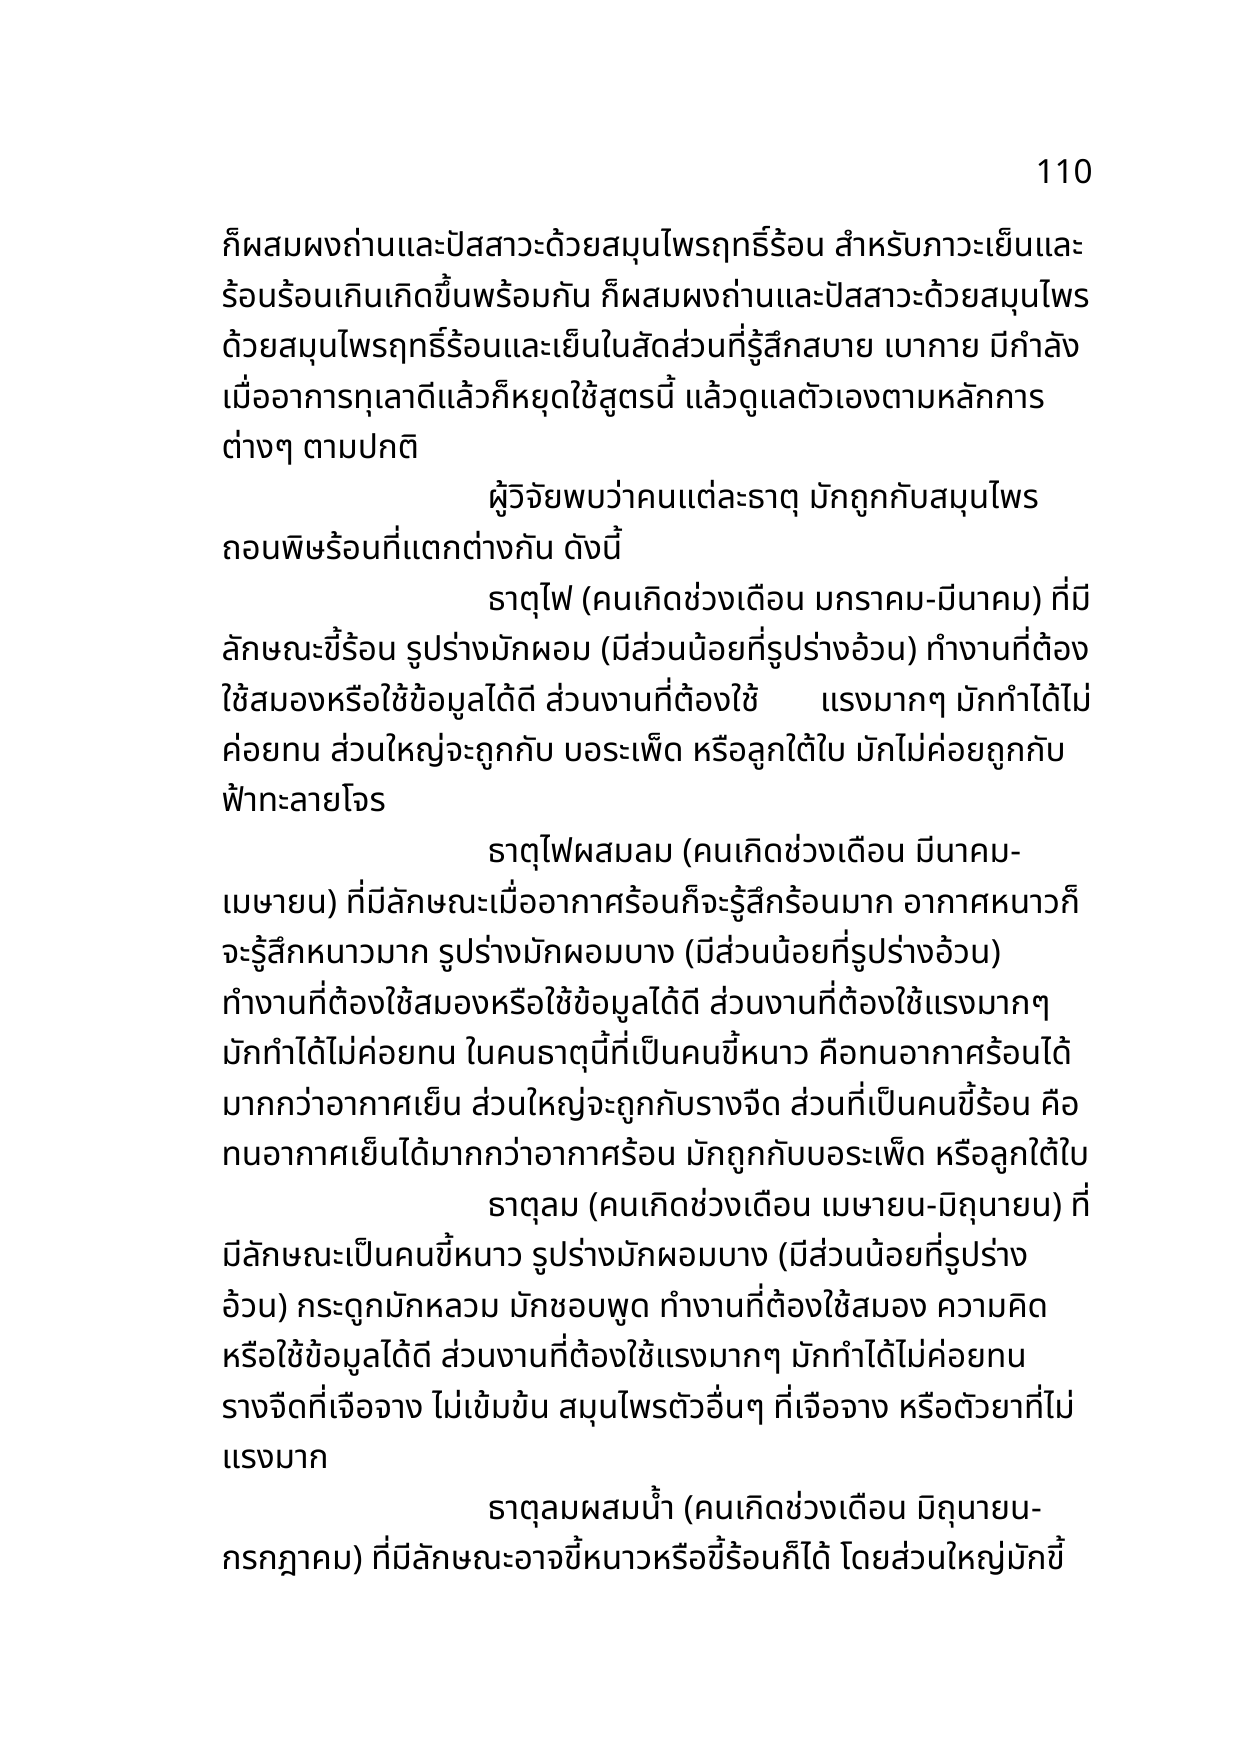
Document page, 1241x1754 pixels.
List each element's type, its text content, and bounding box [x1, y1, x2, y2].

text ธาตุไฟ (คนเกิดช่วงเดือน มกราคม-มีนาคม) ที่มีลักษณะขี้ร้อน รูปร่างมักผอม (มีส่วนน้อยที่รูปร่างอ้วน) ทำงานที่ต้องใช้สมองหรือใช้ข้อมูลได้ดี ส่วนงานที่ต้องใช้ แรงมากๆ มักทำได้ไม่ค่อยทน ส่วนใหญ่จะถูกกับ บอระเพ็ด หรือลูกใต้ใบ มักไม่ค่อยถูกกับ ฟ้าทะลายโจร [221, 574, 1092, 827]
text ธาตุไฟผสมลม (คนเกิดช่วงเดือน มีนาคม-เมษายน) ที่มีลักษณะเมื่ออากาศร้อนก็จะรู้สึกร้อนมาก อากาศหนาวก็จะรู้สึกหนาวมาก รูปร่างมักผอมบาง (มีส่วนน้อยที่รูปร่างอ้วน) ทำงานที่ต้องใช้สมองหรือใช้ข้อมูลได้ดี ส่วนงานที่ต้องใช้แรงมากๆ มักทำได้ไม่ค่อยทน ในคนธาตุนี้ที่เป็นคนขี้หนาว คือทนอากาศร้อนได้มากกว่าอากาศเย็น ส่วนใหญ่จะถูกกับรางจืด ส่วนที่เป็นคนขี้ร้อน คือ ทนอากาศเย็นได้มากกว่าอากาศร้อน มักถูกกับบอระเพ็ด หรือลูกใต้ใบ [221, 827, 1092, 1180]
text ผู้วิจัยพบว่าคนแต่ละธาตุ มักถูกกับสมุนไพรถอนพิษร้อนที่แตกต่างกัน ดังนี้ [221, 473, 1107, 574]
text ธาตุลม (คนเกิดช่วงเดือน เมษายน-มิถุนายน) ที่มีลักษณะเป็นคนขี้หนาว รูปร่างมักผอมบาง (มีส่วนน้อยที่รูปร่างอ้วน) กระดูกมักหลวม มักชอบพูด ทำงานที่ต้องใช้สมอง ความคิดหรือใช้ข้อมูลได้ดี ส่วนงานที่ต้องใช้แรงมากๆ มักทำได้ไม่ค่อยทน รางจืดที่เจือจาง ไม่เข้มข้น สมุนไพรตัวอื่นๆ ที่เจือจาง หรือตัวยาที่ไม่แรงมาก [221, 1180, 1092, 1483]
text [221, 1483, 1092, 1585]
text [221, 221, 1092, 473]
